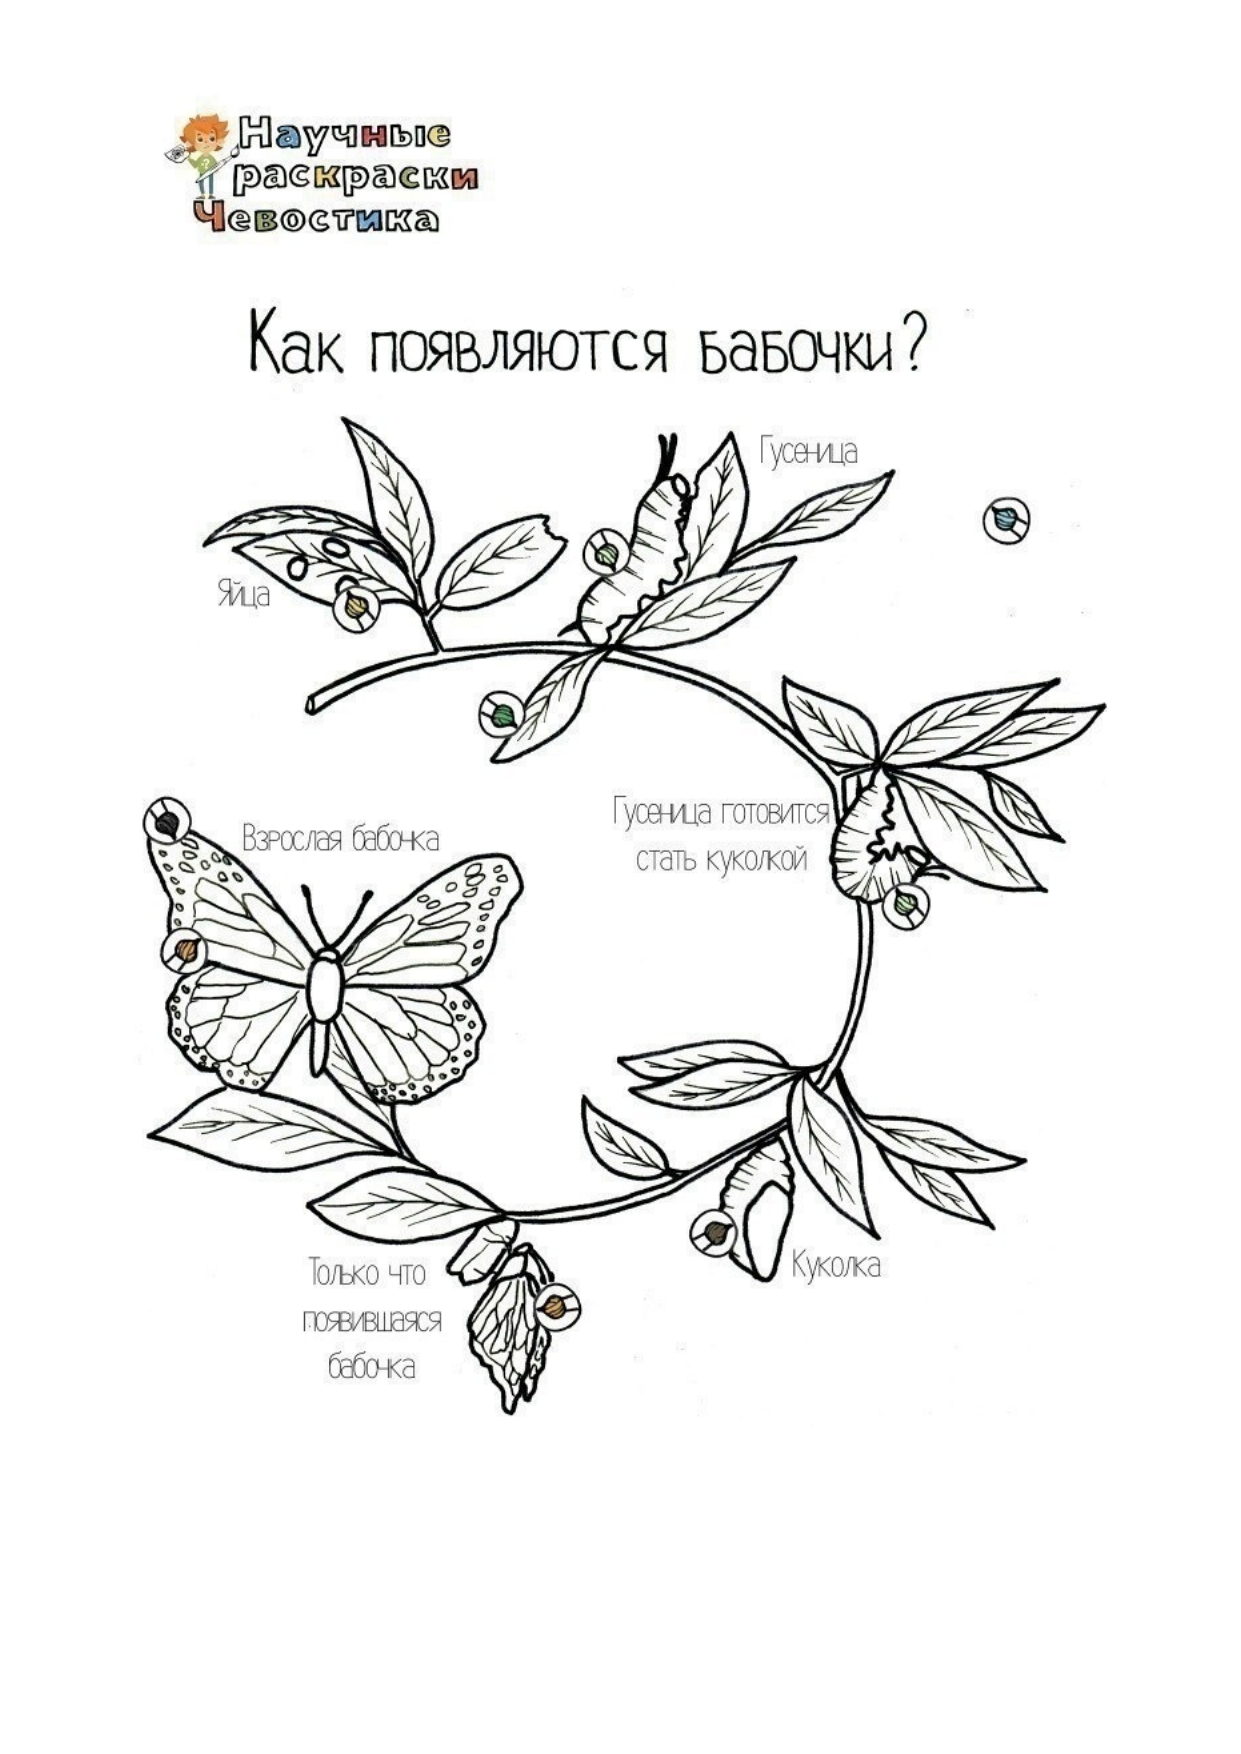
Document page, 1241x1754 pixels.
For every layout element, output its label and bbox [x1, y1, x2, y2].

picture [132, 75, 1108, 1438]
